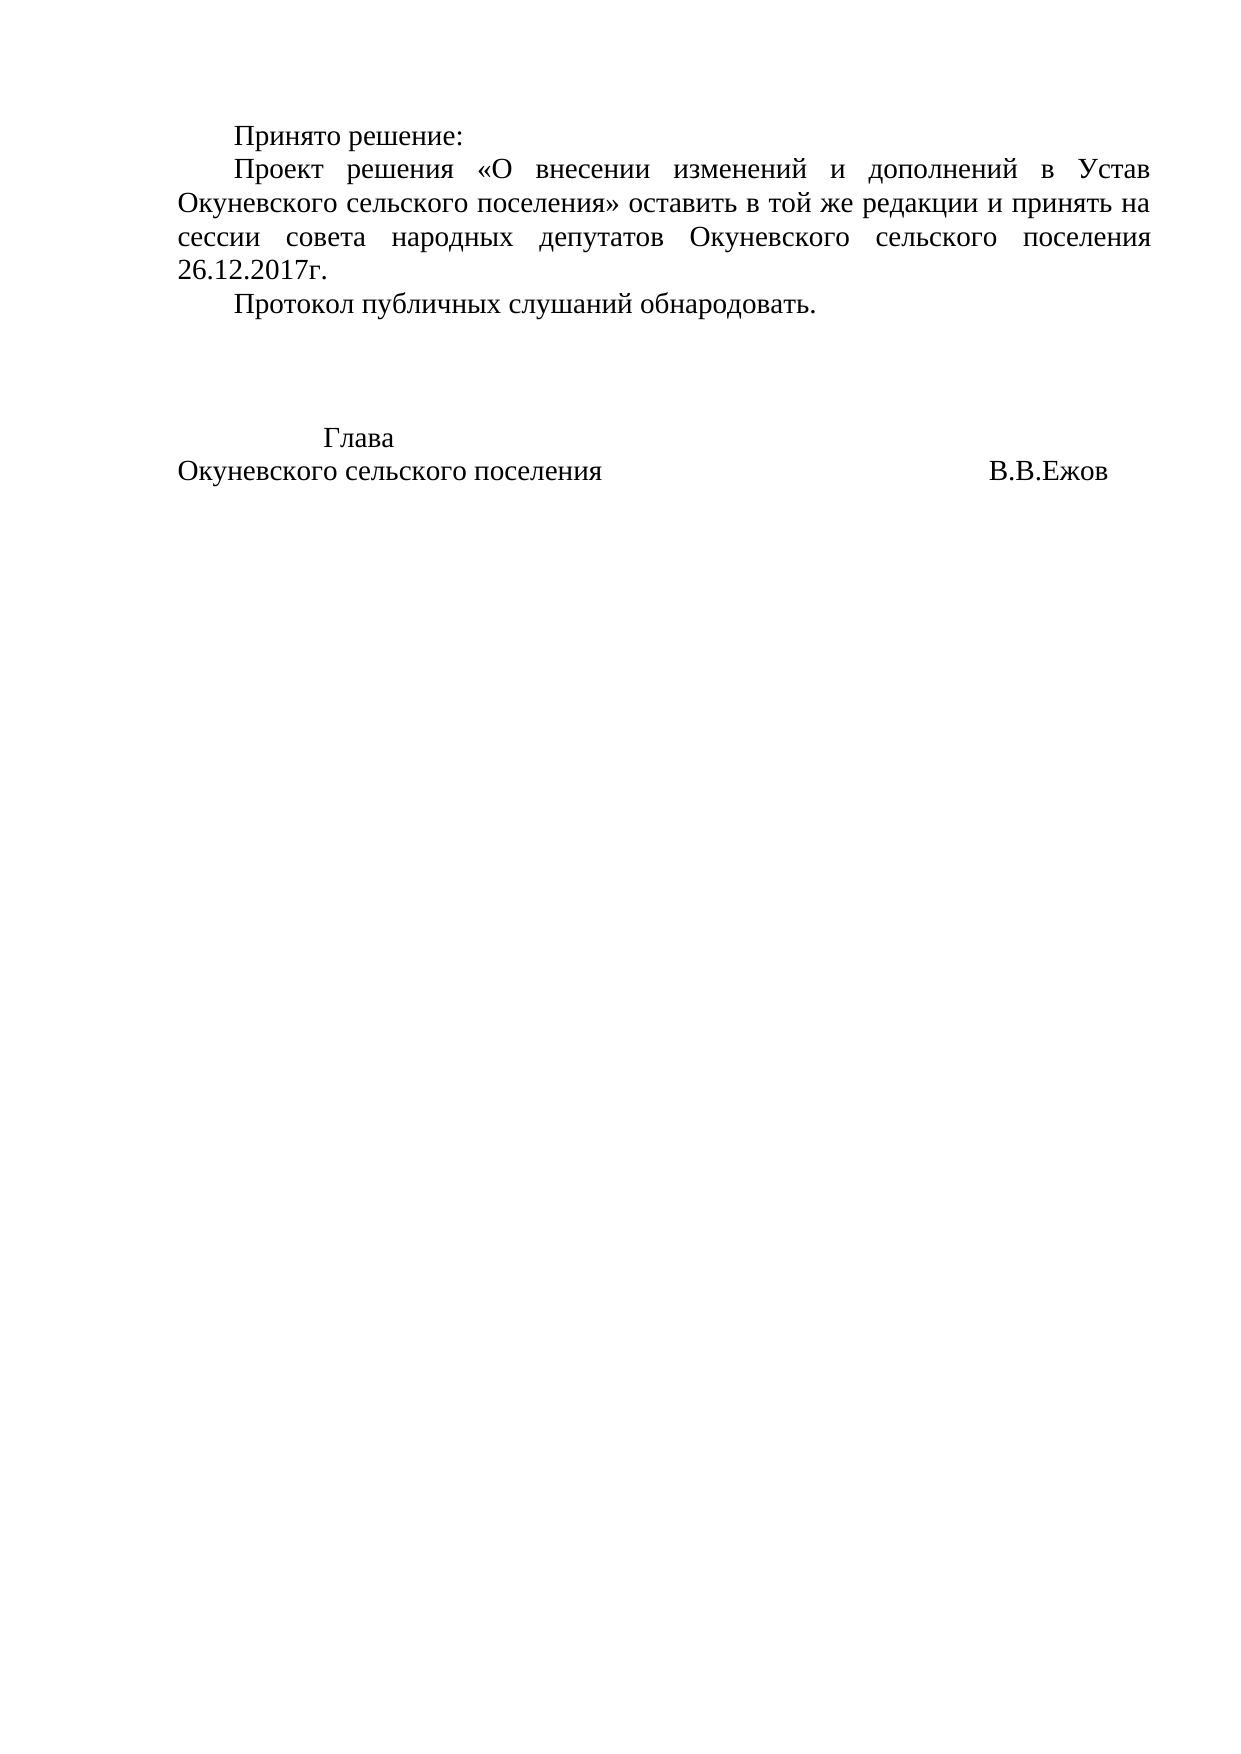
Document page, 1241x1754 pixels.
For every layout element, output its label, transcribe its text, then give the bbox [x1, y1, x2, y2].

text Протокол публичных слушаний обнародовать. [177, 286, 1152, 319]
text Проект решения «О внесении изменений и дополнений в Устав Окуневского сельского поселения» оставить в той же редакции и принять на сессии совета народных депутатов Окуневского сельского поселения 26.12.2017г. [177, 152, 1152, 286]
text Глава [177, 420, 1152, 453]
text Окуневского сельского поселения В.В.Ежов [177, 453, 1152, 487]
text Принято решение: [177, 118, 1152, 152]
